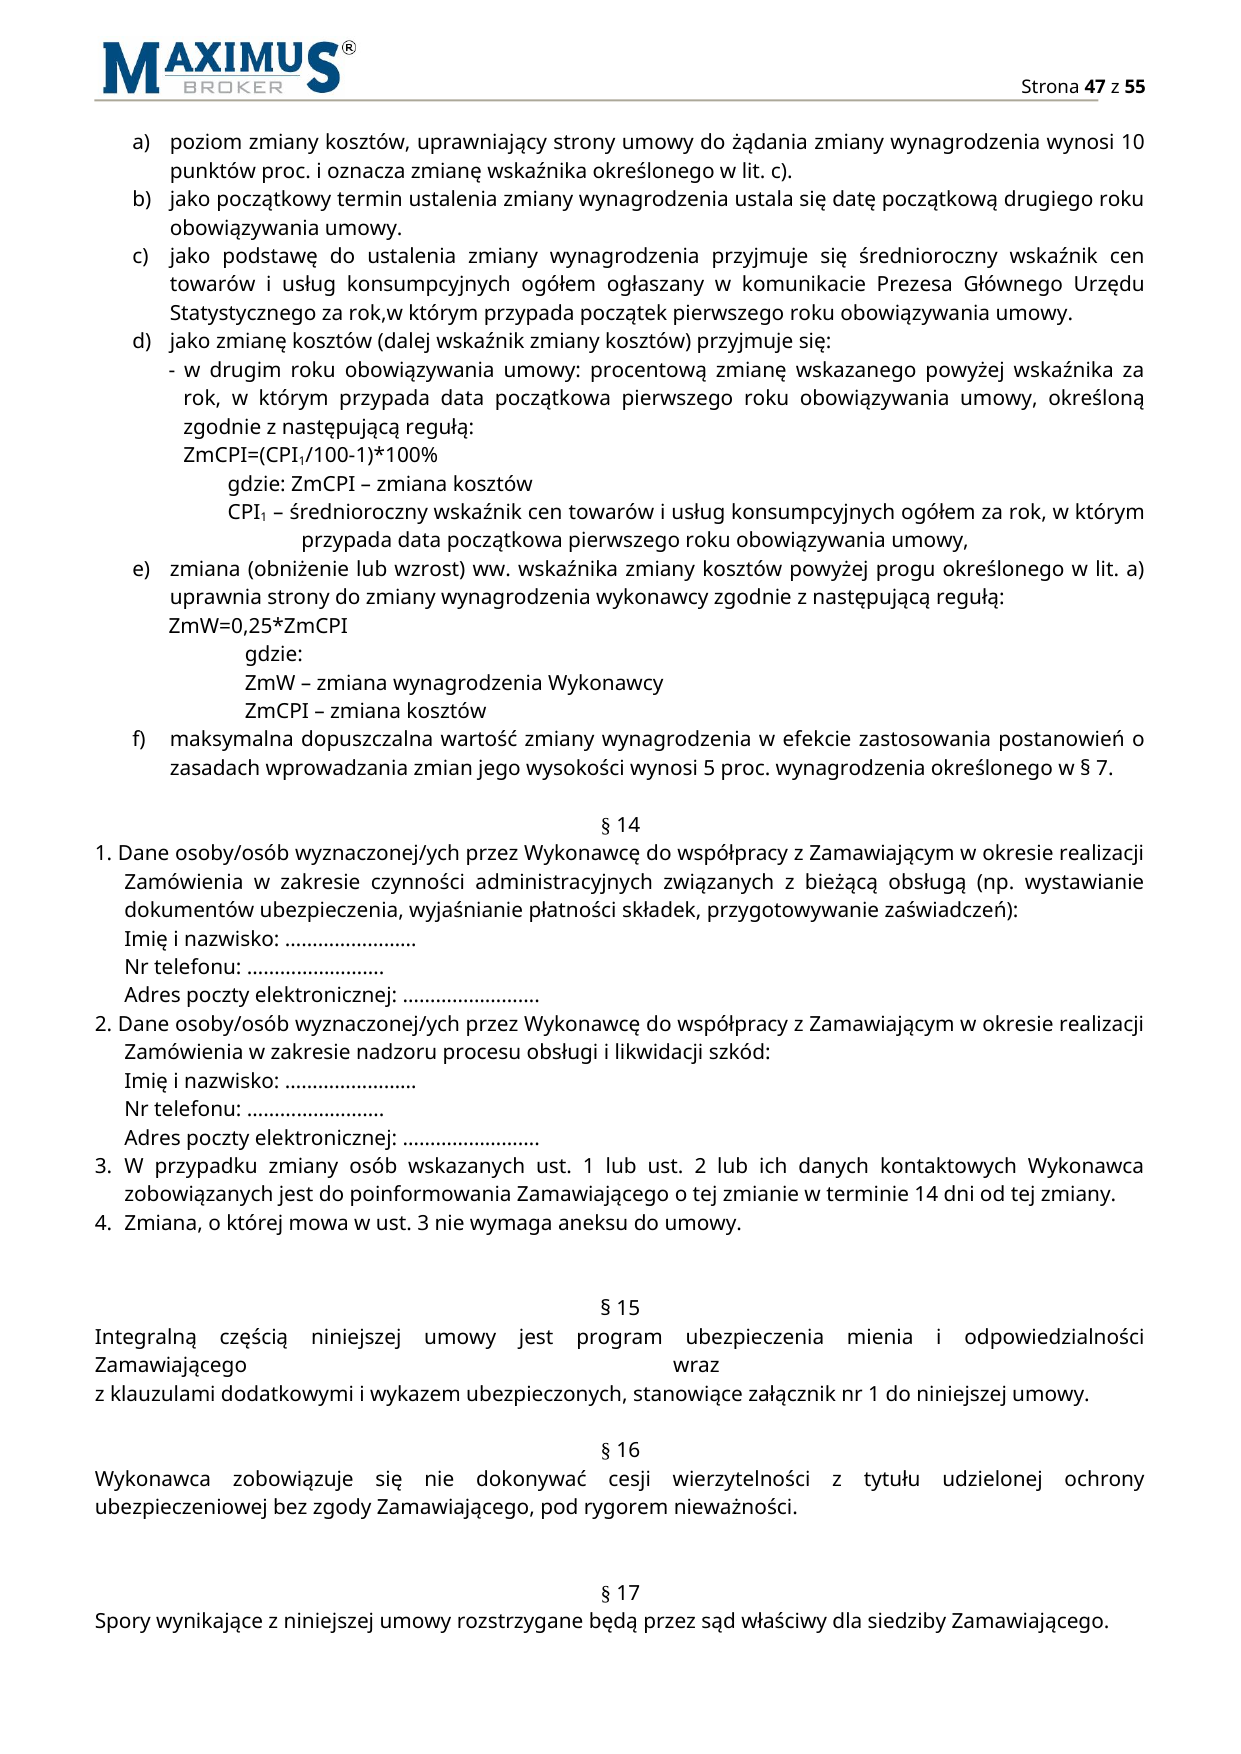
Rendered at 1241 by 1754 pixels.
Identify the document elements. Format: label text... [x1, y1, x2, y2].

list Adres poczty elektronicznej: ……………………. [124, 1123, 1146, 1151]
list Adres poczty elektronicznej: ……………………. [124, 981, 1146, 1009]
text 17 [94, 1578, 1146, 1606]
list Nr telefonu: ……………………. [124, 952, 1146, 981]
list Imię i nazwisko: …………………… [124, 924, 1146, 952]
text Integralną częścią niniejszej umowy jest program ubezpieczenia mienia i odpowiedzialności Zamawiającego wraz z klauzulami dodatkowymi i wykazem ubezpieczonych, stanowiące załącznik nr 1 do niniejszej umowy. [94, 1322, 1146, 1407]
list gdzie: [244, 639, 1146, 668]
list jako zmianę kosztów (dalej wskaźnik zmiany kosztów) przyjmuje się: [132, 326, 1146, 355]
picture [97, 36, 362, 98]
list Nr telefonu: ……………………. [124, 1094, 1146, 1123]
list Imię i nazwisko: …………………… [124, 1066, 1146, 1094]
text Wykonawca zobowiązuje się nie dokonywać cesji wierzytelności z tytułu udzielonej ochrony ubezpieczeniowej bez zgody Zamawiającego, pod rygorem nieważności. [94, 1464, 1146, 1521]
text CPI1 – średnioroczny wskaźnik cen towarów i usług konsumpcyjnych ogółem za rok, w którym przypada data początkowa pierwszego roku obowiązywania umowy, [227, 497, 1146, 554]
list 2. Dane osoby/osób wyznaczonej/ych przez Wykonawcę do współpracy z Zamawiającym w okresie realizacji Zamówienia w zakresie nadzoru procesu obsługi i likwidacji szkód: [94, 1009, 1146, 1066]
list Zmiana, o której mowa w ust. 3 nie wymaga aneksu do umowy. [94, 1208, 1146, 1236]
list jako podstawę do ustalenia zmiany wynagrodzenia przyjmuje się średnioroczny wskaźnik cen towarów i usług konsumpcyjnych ogółem ogłaszany w komunikacie Prezesa Głównego Urzędu Statystycznego za rok,w którym przypada początek pierwszego roku obowiązywania umowy. [132, 241, 1146, 326]
list zmiana (obniżenie lub wzrost) ww. wskaźnika zmiany kosztów powyżej progu określonego w lit. a) uprawnia strony do zmiany wynagrodzenia wykonawcy zgodnie z następującą regułą: [132, 554, 1146, 611]
list poziom zmiany kosztów, uprawniający strony umowy do żądania zmiany wynagrodzenia wynosi 10 punktów proc. i oznacza zmianę wskaźnika określonego w lit. c). [132, 127, 1146, 184]
text 14 [94, 810, 1146, 838]
list jako początkowy termin ustalenia zmiany wynagrodzenia ustala się datę początkową drugiego roku obowiązywania umowy. [132, 184, 1146, 241]
text ZmCPI=(CPI1/100-1)*100% [183, 440, 1146, 469]
list ZmCPI – zmiana kosztów [244, 696, 1146, 724]
text - w drugim roku obowiązywania umowy: procentową zmianę wskazanego powyżej wskaźnika za rok, w którym przypada data początkowa pierwszego roku obowiązywania umowy, określoną zgodnie z następującą regułą: [168, 355, 1146, 440]
list 1. Dane osoby/osób wyznaczonej/ych przez Wykonawcę do współpracy z Zamawiającym w okresie realizacji Zamówienia w zakresie czynności administracyjnych związanych z bieżącą obsługą (np. wystawianie dokumentów ubezpieczenia, wyjaśnianie płatności składek, przygotowywanie zaświadczeń): [94, 838, 1146, 924]
list W przypadku zmiany osób wskazanych ust. 1 lub ust. 2 lub ich danych kontaktowych Wykonawca zobowiązanych jest do poinformowania Zamawiającego o tej zmianie w terminie 14 dni od tej zmiany. [94, 1151, 1146, 1208]
list maksymalna dopuszczalna wartość zmiany wynagrodzenia w efekcie zastosowania postanowień o zasadach wprowadzania zmian jego wysokości wynosi 5 proc. wynagrodzenia określonego w § 7. [132, 724, 1146, 781]
text 16 [94, 1436, 1146, 1464]
list ZmW=0,25*ZmCPI [168, 611, 1146, 639]
list ZmW – zmiana wynagrodzenia Wykonawcy [244, 668, 1146, 696]
text § 15 [94, 1293, 1146, 1322]
text Spory wynikające z niniejszej umowy rozstrzygane będą przez sąd właściwy dla siedziby Zamawiającego. [94, 1606, 1146, 1634]
text gdzie: ZmCPI – zmiana kosztów [227, 469, 1146, 497]
